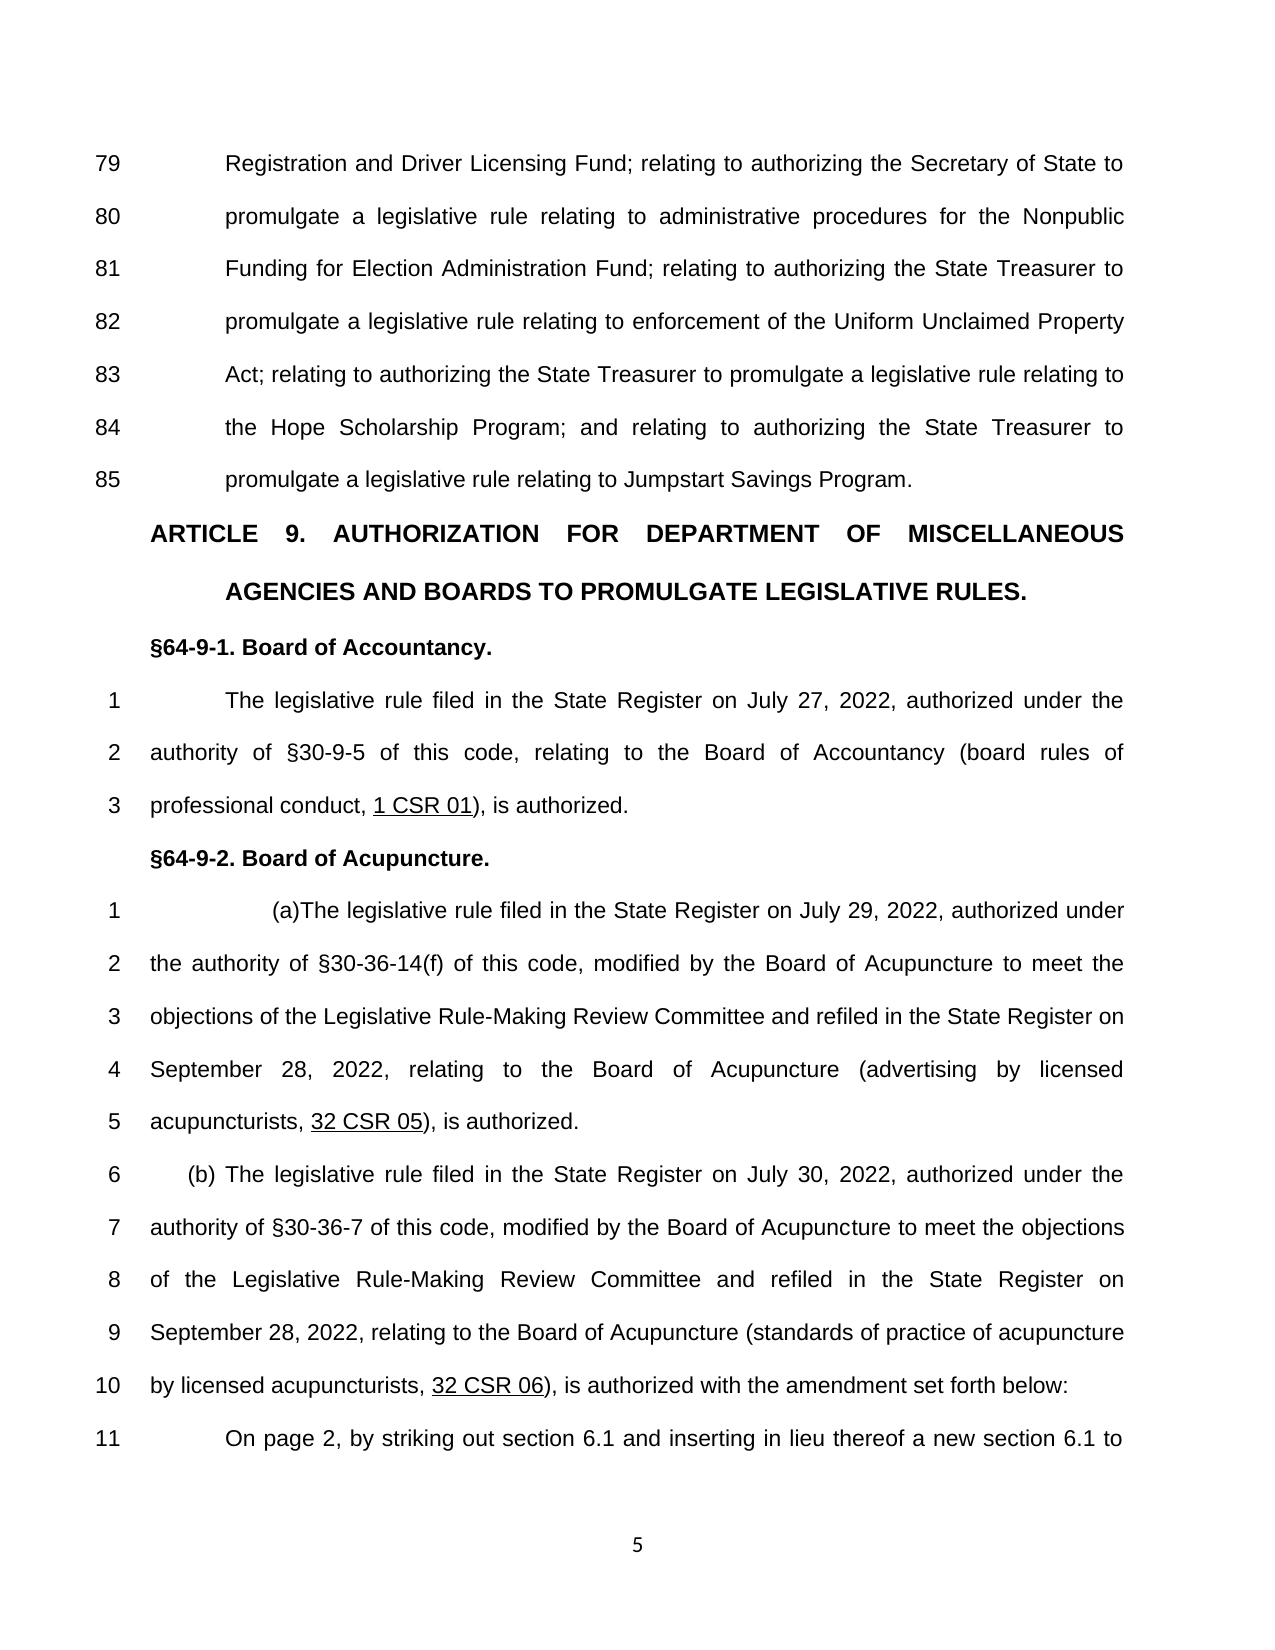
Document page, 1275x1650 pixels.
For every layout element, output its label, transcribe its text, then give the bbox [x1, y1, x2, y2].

subtitle ARTICLE 9. Authorization for Department of miscellaneous agencies and boards to promulgate legislative rules. [150, 519, 1125, 605]
list The legislative rule filed in the State Register on July 30, 2022, authorized under the authority of §30-36-7 of this code, modified by the Board of Acupuncture to meet the objections of the Legislative Rule-Making Review Committee and refiled in the State Register on September 28, 2022, relating to the Board of Acupuncture (standards of practice of acupuncture by licensed acupuncturists, 32 CSR 06), is authorized with the amendment set forth below: [150, 1161, 1125, 1398]
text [150, 1424, 1125, 1451]
text The legislative rule filed in the State Register on July 27, 2022, authorized under the authority of §30-9-5 of this code, relating to the Board of Accountancy (board rules of professional conduct, 1 CSR 01), is authorized. [150, 687, 1125, 818]
subtitle §64-9-2. Board of Acupuncture. [150, 845, 1125, 871]
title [150, 150, 1125, 493]
list The legislative rule filed in the State Register on July 29, 2022, authorized under the authority of §30-36-14(f) of this code, modified by the Board of Acupuncture to meet the objections of the Legislative Rule-Making Review Committee and refiled in the State Register on September 28, 2022, relating to the Board of Acupuncture (advertising by licensed acupuncturists, 32 CSR 05), is authorized. [150, 897, 1125, 1135]
subtitle §64-9-1. Board of Accountancy. [150, 634, 1125, 660]
